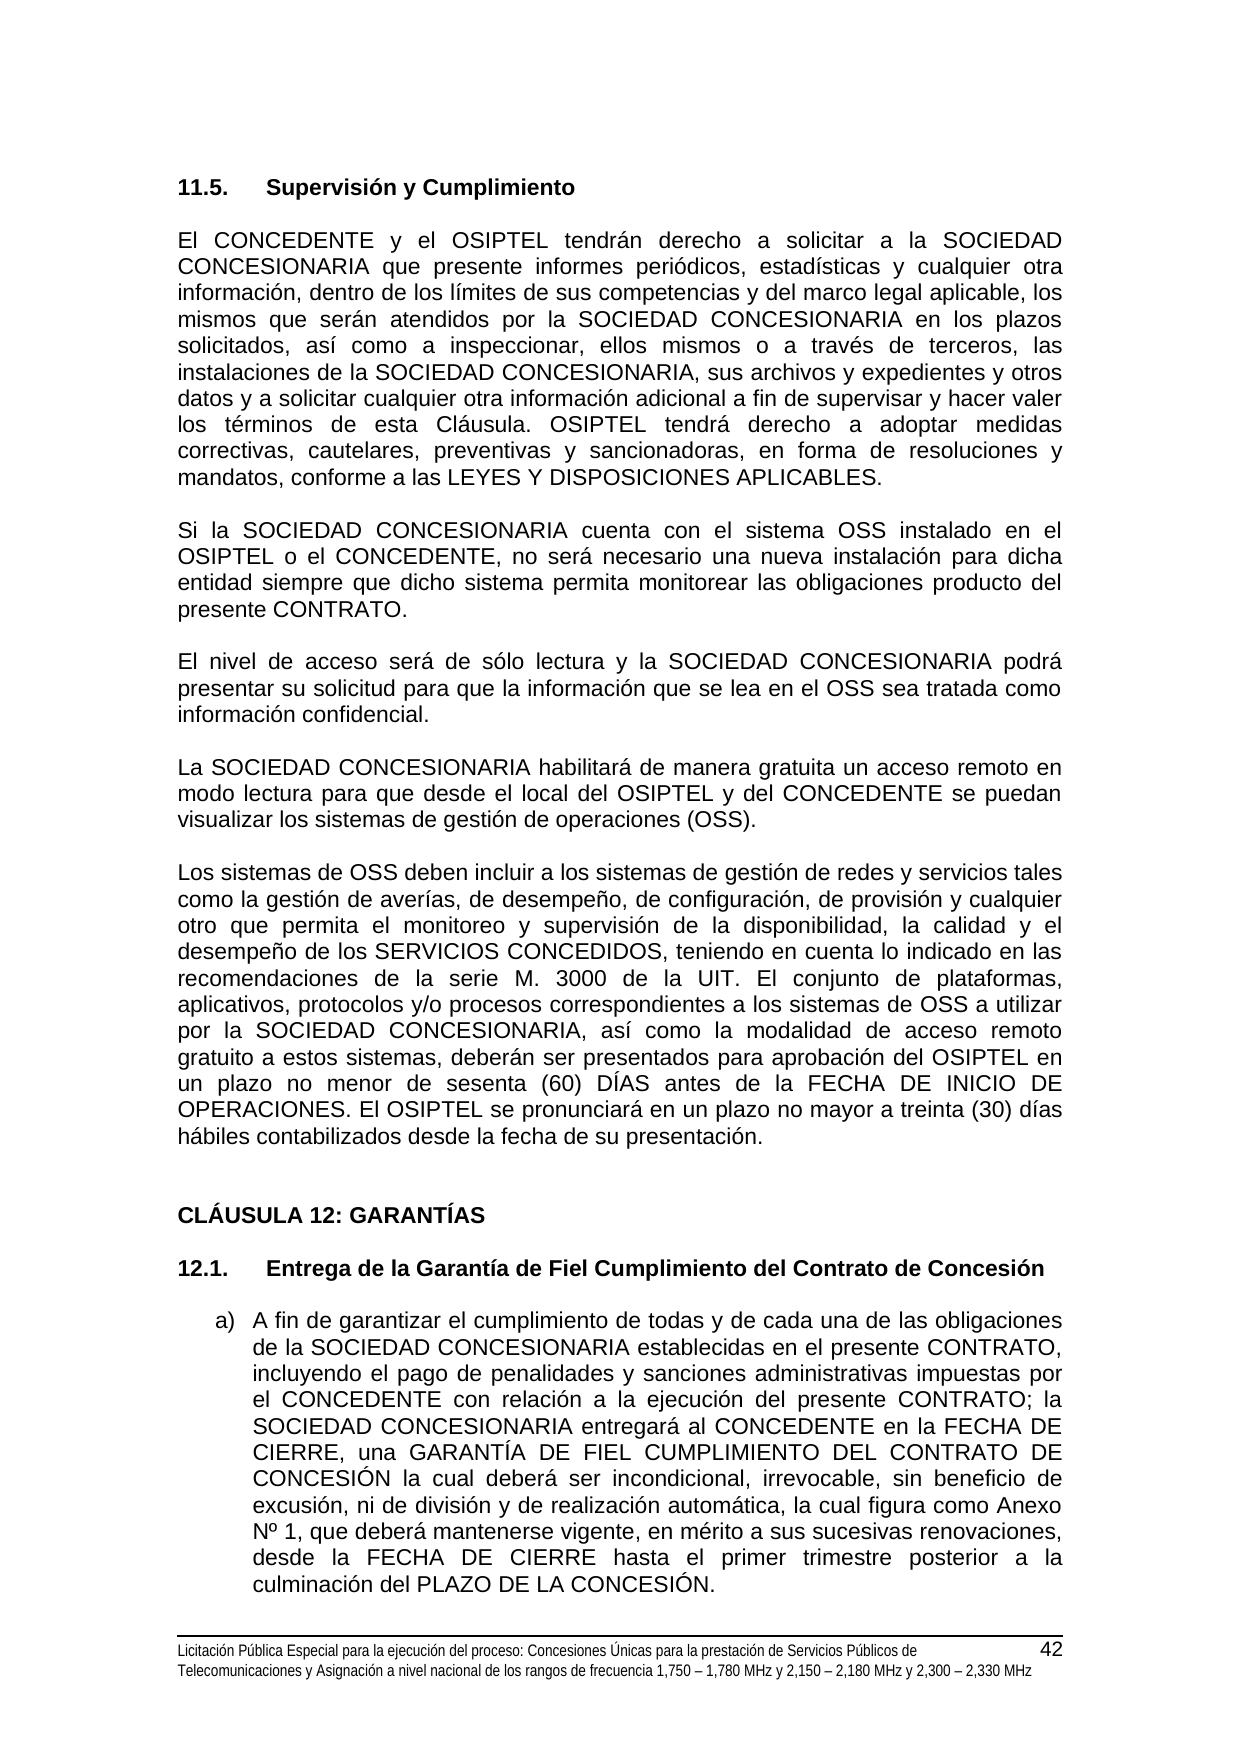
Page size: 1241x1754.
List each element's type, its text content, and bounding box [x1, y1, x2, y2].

text El nivel de acceso será de sólo lectura y la SOCIEDAD CONCESIONARIA podrá presentar su solicitud para que la información que se lea en el OSS sea tratada como información confidencial. [177, 648, 1063, 727]
text Si la SOCIEDAD CONCESIONARIA cuenta con el sistema OSS instalado en el OSIPTEL o el CONCEDENTE, no será necesario una nueva instalación para dicha entidad siempre que dicho sistema permita monitorear las obligaciones producto del presente CONTRATO. [177, 517, 1063, 622]
text El CONCEDENTE y el OSIPTEL tendrán derecho a solicitar a la SOCIEDAD CONCESIONARIA que presente informes periódicos, estadísticas y cualquier otra información, dentro de los límites de sus competencias y del marco legal aplicable, los mismos que serán atendidos por la SOCIEDAD CONCESIONARIA en los plazos solicitados, así como a inspeccionar, ellos mismos o a través de terceros, las instalaciones de la SOCIEDAD CONCESIONARIA, sus archivos y expedientes y otros datos y a solicitar cualquier otra información adicional a fin de supervisar y hacer valer los términos de esta Cláusula. OSIPTEL tendrá derecho a adoptar medidas correctivas, cautelares, preventivas y sancionadoras, en forma de resoluciones y mandatos, conforme a las LEYES Y DISPOSICIONES APLICABLES. [177, 227, 1063, 490]
list Entrega de la Garantía de Fiel Cumplimiento del Contrato de Concesión [177, 1254, 1063, 1281]
text Los sistemas de OSS deben incluir a los sistemas de gestión de redes y servicios tales como la gestión de averías, de desempeño, de configuración, de provisión y cualquier otro que permita el monitoreo y supervisión de la disponibilidad, la calidad y el desempeño de los SERVICIOS CONCEDIDOS, teniendo en cuenta lo indicado en las recomendaciones de la serie M. 3000 de la UIT. El conjunto de plataformas, aplicativos, protocolos y/o procesos correspondientes a los sistemas de OSS a utilizar por la SOCIEDAD CONCESIONARIA, así como la modalidad de acceso remoto gratuito a estos sistemas, deberán ser presentados para aprobación del OSIPTEL en un plazo no menor de sesenta (60) DÍAS antes de la FECHA DE INICIO DE OPERACIONES. El OSIPTEL se pronunciará en un plazo no mayor a treinta (30) días hábiles contabilizados desde la fecha de su presentación. [177, 859, 1063, 1149]
list Supervisión y Cumplimiento [177, 174, 1063, 200]
list A fin de garantizar el cumplimiento de todas y de cada una de las obligaciones de la SOCIEDAD CONCESIONARIA establecidas en el presente CONTRATO, incluyendo el pago de penalidades y sanciones administrativas impuestas por el CONCEDENTE con relación a la ejecución del presente CONTRATO; la SOCIEDAD CONCESIONARIA entregará al CONCEDENTE en la FECHA DE CIERRE, una GARANTÍA DE FIEL CUMPLIMIENTO DEL CONTRATO DE CONCESIÓN la cual deberá ser incondicional, irrevocable, sin beneficio de excusión, ni de división y de realización automática, la cual figura como Anexo Nº 1, que deberá mantenerse vigente, en mérito a sus sucesivas renovaciones, desde la FECHA DE CIERRE hasta el primer trimestre posterior a la culminación del PLAZO DE LA CONCESIÓN. [215, 1307, 1063, 1597]
text CLÁUSULA 12: GARANTÍAS [177, 1202, 1063, 1228]
text La SOCIEDAD CONCESIONARIA habilitará de manera gratuita un acceso remoto en modo lectura para que desde el local del OSIPTEL y del CONCEDENTE se puedan visualizar los sistemas de gestión de operaciones (OSS). [177, 754, 1063, 833]
